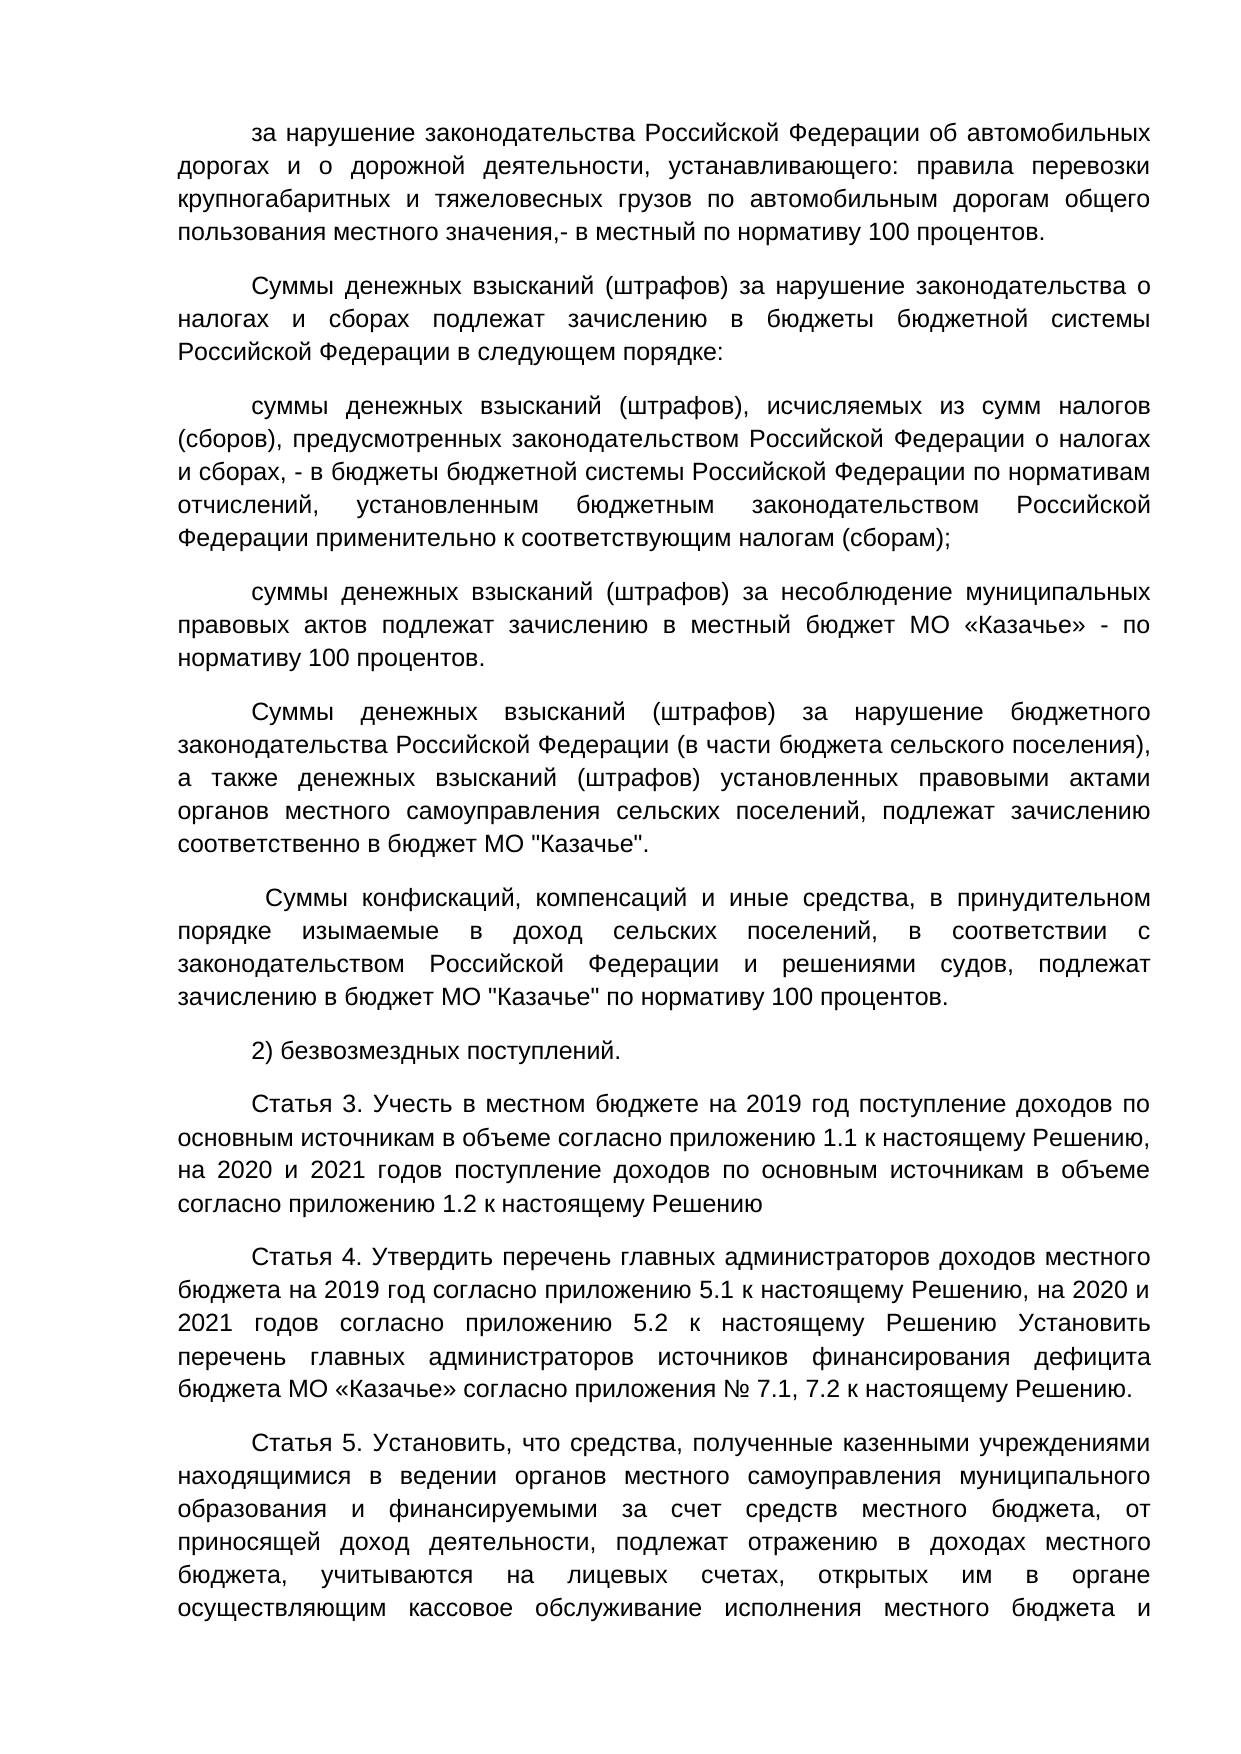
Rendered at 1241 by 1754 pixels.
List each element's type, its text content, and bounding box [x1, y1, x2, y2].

text Статья 4. Утвердить перечень главных администраторов доходов местного бюджета на 2019 год согласно приложению 5.1 к настоящему Решению, на 2020 и 2021 годов согласно приложению 5.2 к настоящему Решению Установить перечень главных администраторов источников финансирования дефицита бюджета МО «Казачье» согласно приложения № 7.1, 7.2 к настоящему Решению. [177, 1242, 1152, 1403]
text суммы денежных взысканий (штрафов) за несоблюдение муниципальных правовых актов подлежат зачислению в местный бюджет МО «Казачье» - по нормативу 100 процентов. [177, 577, 1152, 672]
text Суммы конфискаций, компенсаций и иные средства, в принудительном порядке изымаемые в доход сельских поселений, в соответствии с законодательством Российской Федерации и решениями судов, подлежат зачислению в бюджет МО "Казачье" по нормативу 100 процентов. [177, 883, 1152, 1011]
text 2) безвозмездных поступлений. [177, 1036, 1152, 1064]
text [177, 1428, 1152, 1622]
text Суммы денежных взысканий (штрафов) за нарушение бюджетного законодательства Российской Федерации (в части бюджета сельского поселения), а также денежных взысканий (штрафов) установленных правовыми актами органов местного самоуправления сельских поселений, подлежат зачислению соответственно в бюджет МО "Казачье". [177, 697, 1152, 858]
text Статья 3. Учесть в местном бюджете на 2019 год поступление доходов по основным источникам в объеме согласно приложению 1.1 к настоящему Решению, на 2020 и 2021 годов поступление доходов по основным источникам в объеме согласно приложению 1.2 к настоящему Решению [177, 1089, 1152, 1217]
text Суммы денежных взысканий (штрафов) за нарушение законодательства о налогах и сборах подлежат зачислению в бюджеты бюджетной системы Российской Федерации в следующем порядке: [177, 271, 1152, 366]
text за нарушение законодательства Российской Федерации об автомобильных дорогах и о дорожной деятельности, устанавливающего: правила перевозки крупногабаритных и тяжеловесных грузов по автомобильным дорогам общего пользования местного значения,- в местный по нормативу 100 процентов. [177, 118, 1152, 246]
text суммы денежных взысканий (штрафов), исчисляемых из сумм налогов (сборов), предусмотренных законодательством Российской Федерации о налогах и сборах, - в бюджеты бюджетной системы Российской Федерации по нормативам отчислений, установленным бюджетным законодательством Российской Федерации применительно к соответствующим налогам (сборам); [177, 391, 1152, 552]
